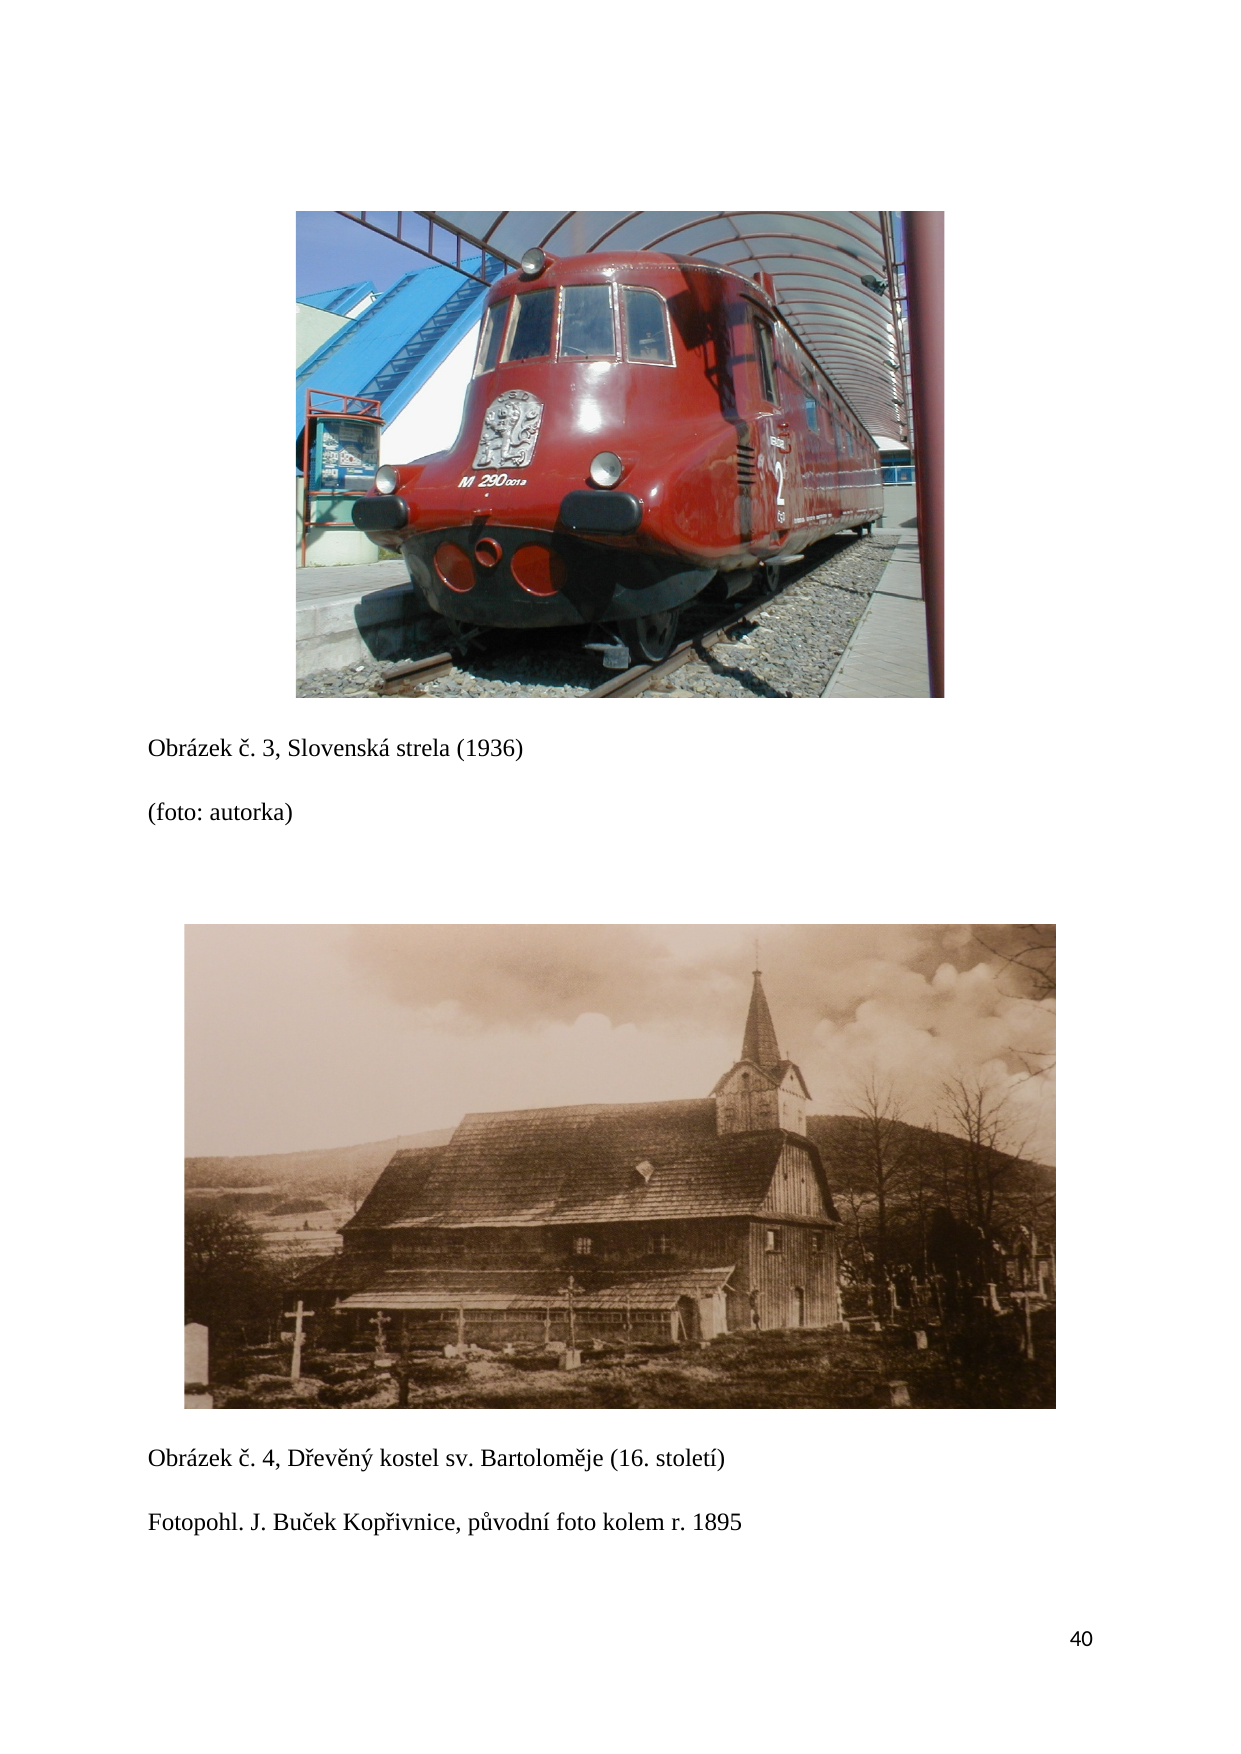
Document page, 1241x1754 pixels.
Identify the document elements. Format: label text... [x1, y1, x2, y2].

text Fotopohl. J. Buček Kopřivnice, původní foto kolem r. 1895 [148, 1507, 1093, 1536]
text (foto: autorka) [148, 797, 1093, 826]
picture [295, 211, 945, 698]
text Obrázek č. 4, Dřevěný kostel sv. Bartoloměje (16. století) [148, 1443, 1093, 1472]
picture [184, 924, 1056, 1409]
text Obrázek č. 3, Slovenská strela (1936) [148, 733, 1093, 762]
